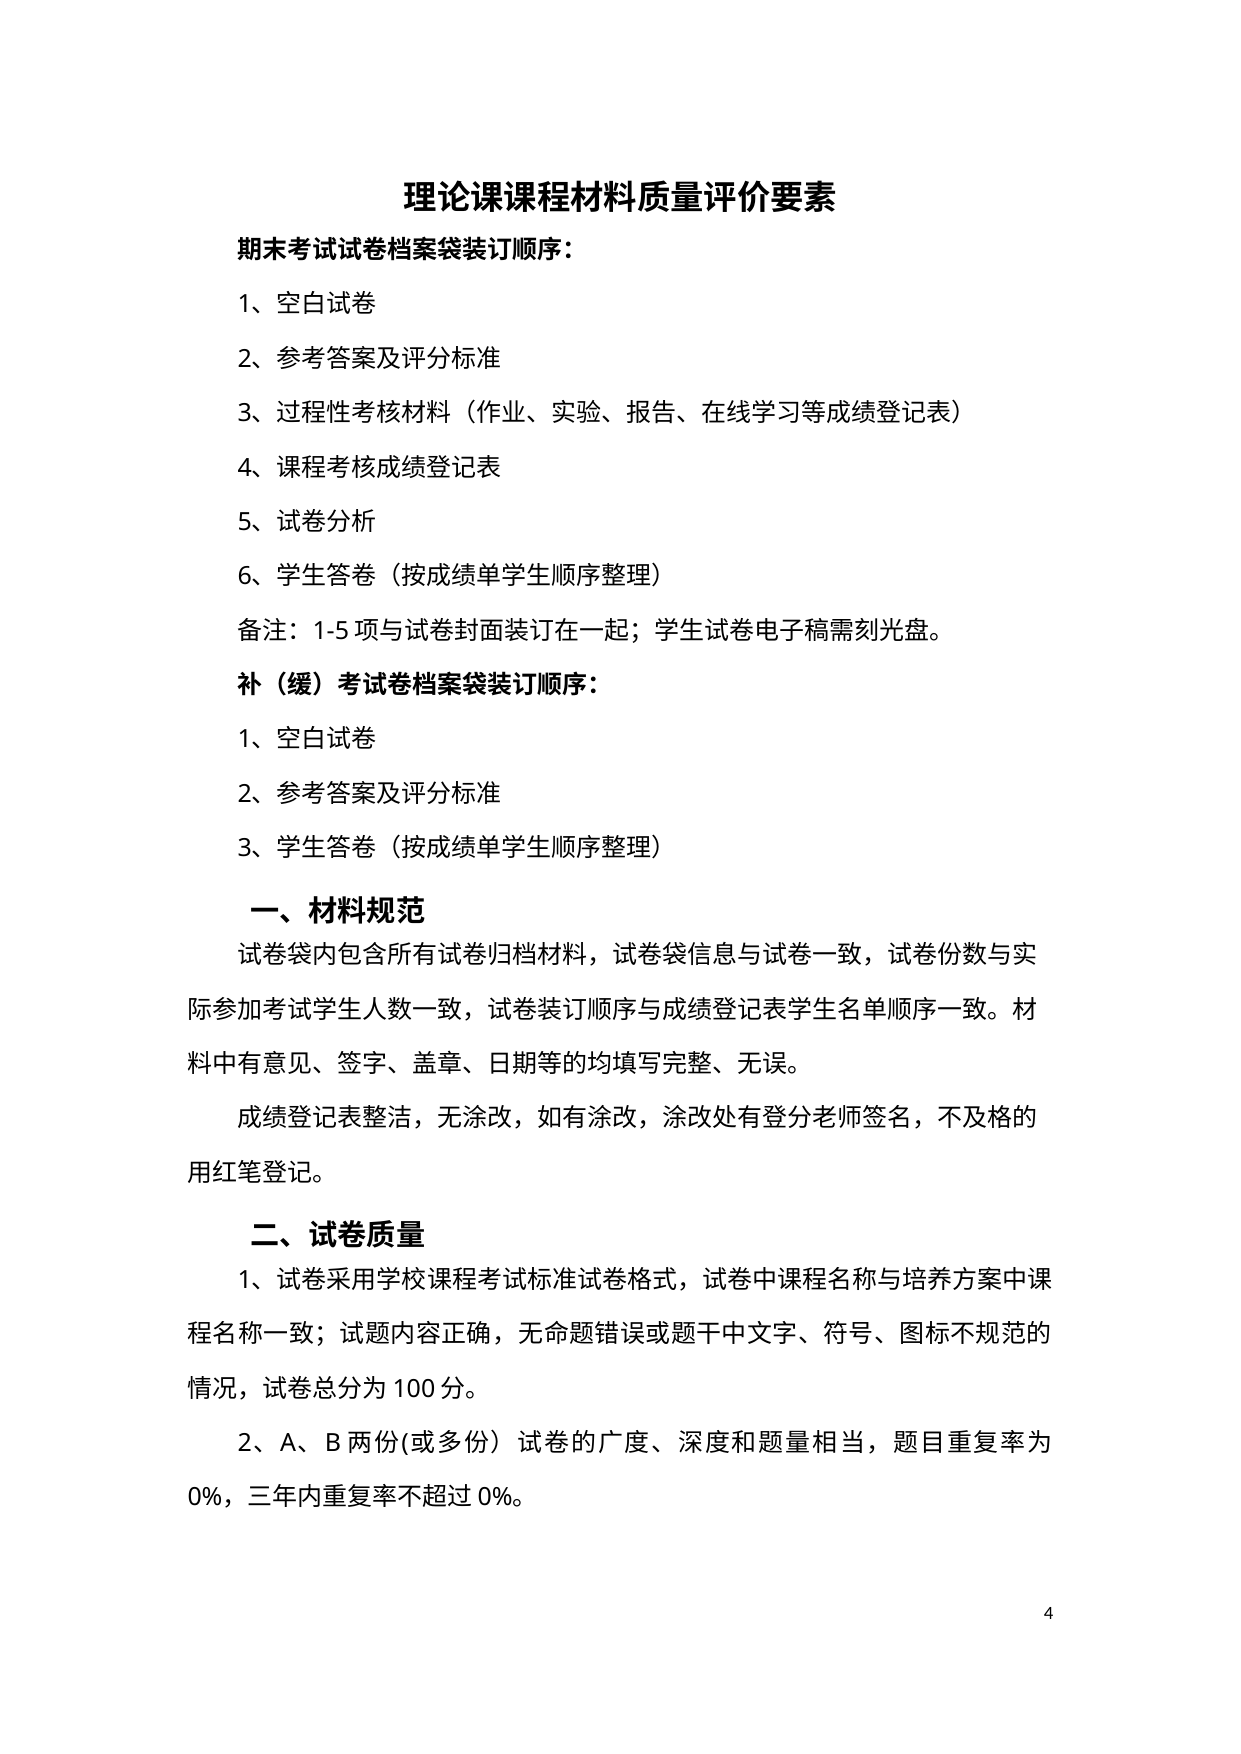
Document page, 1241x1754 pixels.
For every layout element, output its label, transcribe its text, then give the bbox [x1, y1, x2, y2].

text 2、A、B两份(或多份）试卷的广度、深度和题量相当，题目重复率为0%，三年内重复率不超过0%。 [187, 1422, 1053, 1513]
text 期末考试试卷档案袋装订顺序： [187, 229, 1053, 266]
text 备注：1-5项与试卷封面装订在一起；学生试卷电子稿需刻光盘。 [187, 610, 1053, 646]
text 2、参考答案及评分标准 [187, 773, 1053, 809]
subtitle 一、材料规范 [187, 887, 1053, 929]
text 试卷袋内包含所有试卷归档材料，试卷袋信息与试卷一致，试卷份数与实际参加考试学生人数一致，试卷装订顺序与成绩登记表学生名单顺序一致。材料中有意见、签字、盖章、日期等的均填写完整、无误。 [187, 935, 1053, 1080]
text 1、试卷采用学校课程考试标准试卷格式，试卷中课程名称与培养方案中课程名称一致；试题内容正确，无命题错误或题干中文字、符号、图标不规范的情况，试卷总分为100分。 [187, 1259, 1053, 1404]
text 3、学生答卷（按成绩单学生顺序整理） [187, 828, 1053, 864]
subtitle 理论课课程材料质量评价要素 [187, 171, 1053, 219]
text 3、过程性考核材料（作业、实验、报告、在线学习等成绩登记表） [187, 393, 1053, 429]
text 成绩登记表整洁，无涂改，如有涂改，涂改处有登分老师签名，不及格的用红笔登记。 [187, 1098, 1053, 1188]
text 6、学生答卷（按成绩单学生顺序整理） [187, 556, 1053, 592]
text 1、空白试卷 [187, 284, 1053, 320]
subtitle 二、试卷质量 [187, 1212, 1053, 1254]
text 补（缓）考试卷档案袋装订顺序： [187, 664, 1053, 701]
text 4、课程考核成绩登记表 [187, 447, 1053, 483]
text 1、空白试卷 [187, 719, 1053, 755]
text 5、试卷分析 [187, 501, 1053, 538]
text 2、参考答案及评分标准 [187, 338, 1053, 374]
